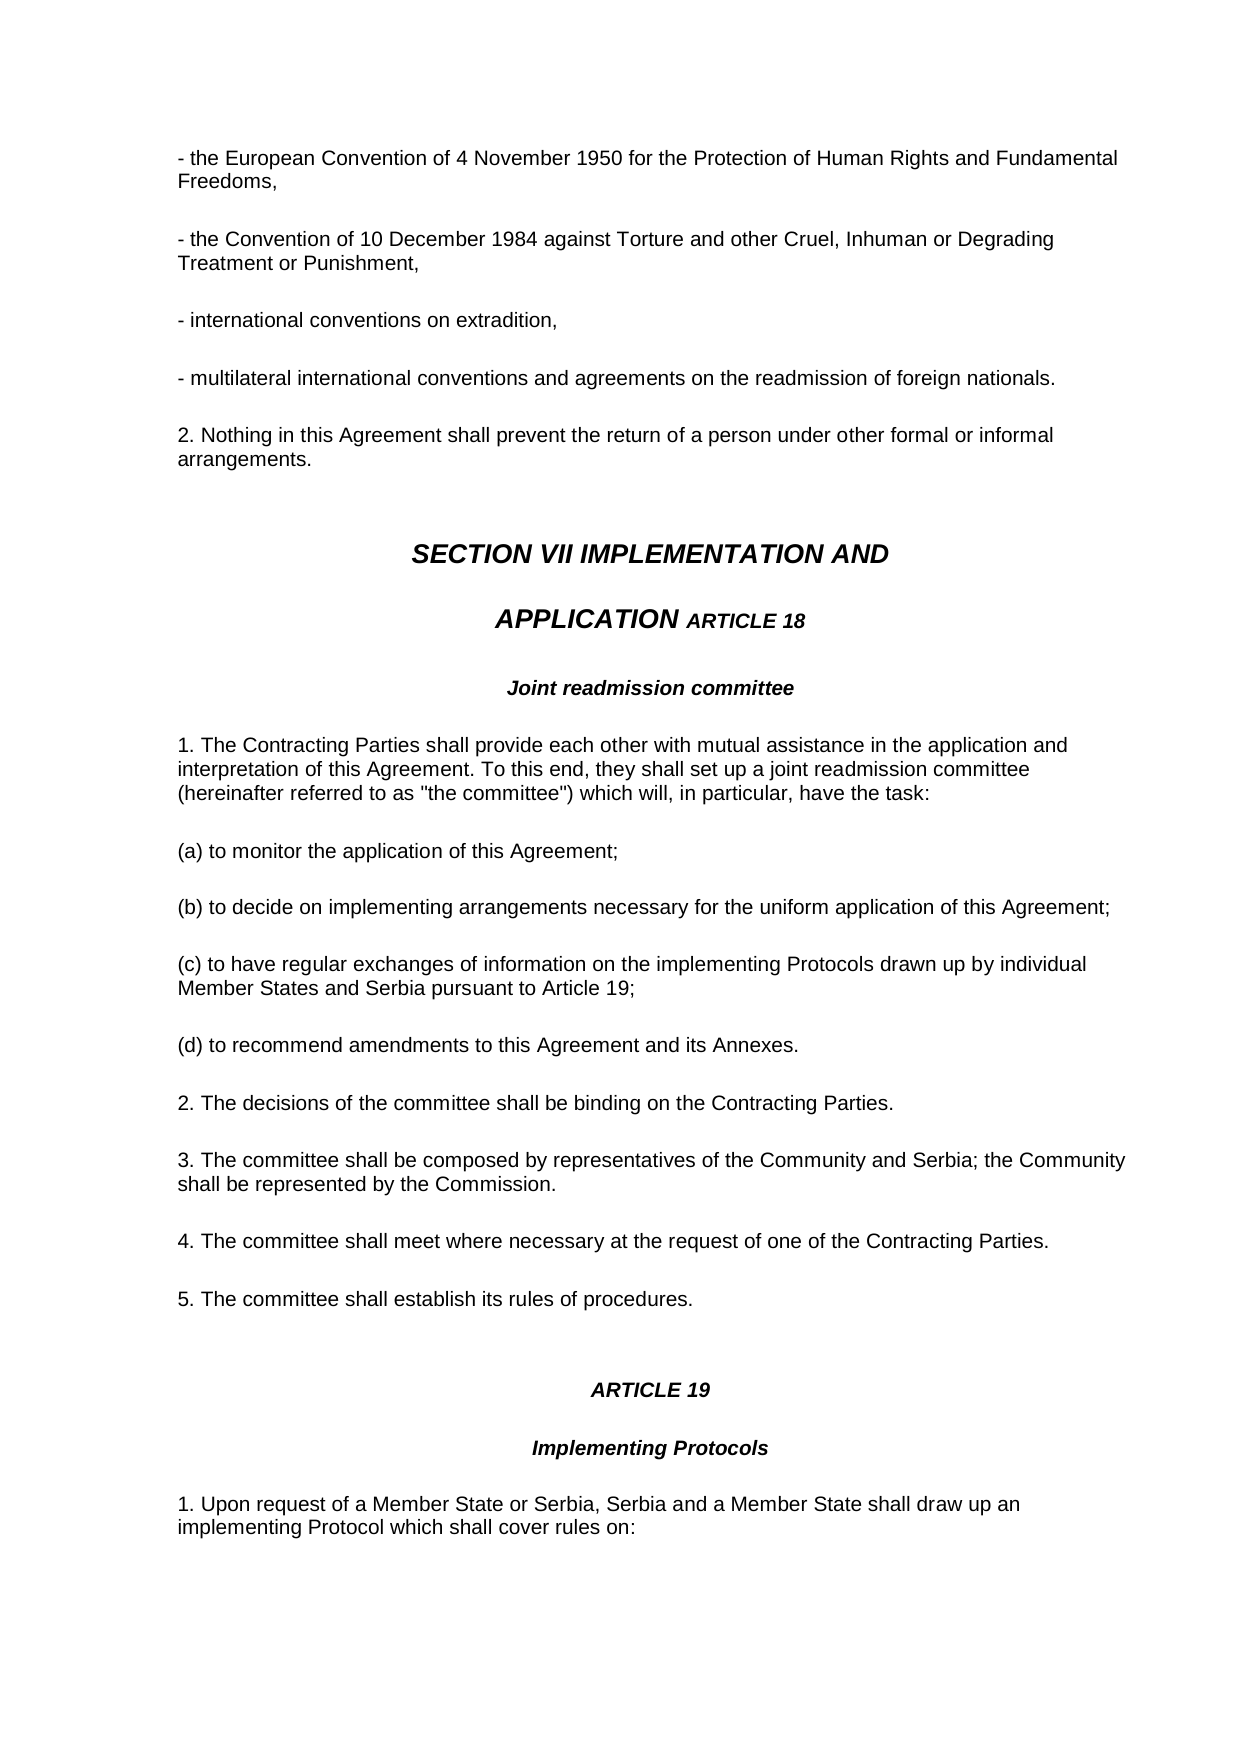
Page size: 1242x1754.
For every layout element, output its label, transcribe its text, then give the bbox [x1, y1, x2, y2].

text 1. The Contracting Parties shall provide each other with mutual assistance in the application and interpretation of this Agreement. To this end, they shall set up a joint readmission committee (hereinafter referred to as "the committee") which will, in particular, have the task: [177, 733, 1069, 805]
text - the Convention of 10 December 1984 against Torture and other Cruel, Inhuman or Degrading [177, 227, 1133, 251]
text Implementing Protocols [527, 1435, 773, 1459]
text ARTICLE 19 [586, 1378, 714, 1402]
text 2. The decisions of the committee shall be binding on the Contracting Parties. [177, 1090, 1133, 1114]
text - multilateral international conventions and agreements on the readmission of foreign nationals. [177, 366, 1133, 390]
text 4. The committee shall meet where necessary at the request of one of the Contracting Parties. [177, 1229, 1133, 1253]
text Freedoms, [177, 169, 1133, 193]
text - international conventions on extradition, [177, 308, 1133, 332]
text Treatment or Punishment, [177, 251, 1133, 275]
text - the European Convention of 4 November 1950 for the Protection of Human Rights and Fundamental [177, 145, 1133, 169]
text Member States and Serbia pursuant to Article 19; [177, 975, 1133, 999]
text 3. The committee shall be composed by representatives of the Community and Serbia; the Community shall be represented by the Commission. [177, 1148, 1126, 1196]
text (d) to recommend amendments to this Agreement and its Annexes. [177, 1033, 1133, 1057]
text 5. The committee shall establish its rules of procedures. [177, 1287, 1133, 1311]
text SECTION VII IMPLEMENTATION AND APPLICATION ARTICLE 18 [397, 538, 903, 634]
text Joint readmission committee [502, 676, 799, 700]
text 1. Upon request of a Member State or Serbia, Serbia and a Member State shall draw up an implementing Protocol which shall cover rules on: [177, 1493, 1022, 1539]
text 2. Nothing in this Agreement shall prevent the return of a person under other formal or informal arrangements. [177, 423, 1055, 471]
text (a) to monitor the application of this Agreement; [177, 839, 1133, 863]
text (b) to decide on implementing arrangements necessary for the uniform application of this Agreement; (c) to have regular exchanges of information on the implementing Protocols drawn up by individual [177, 863, 1112, 975]
